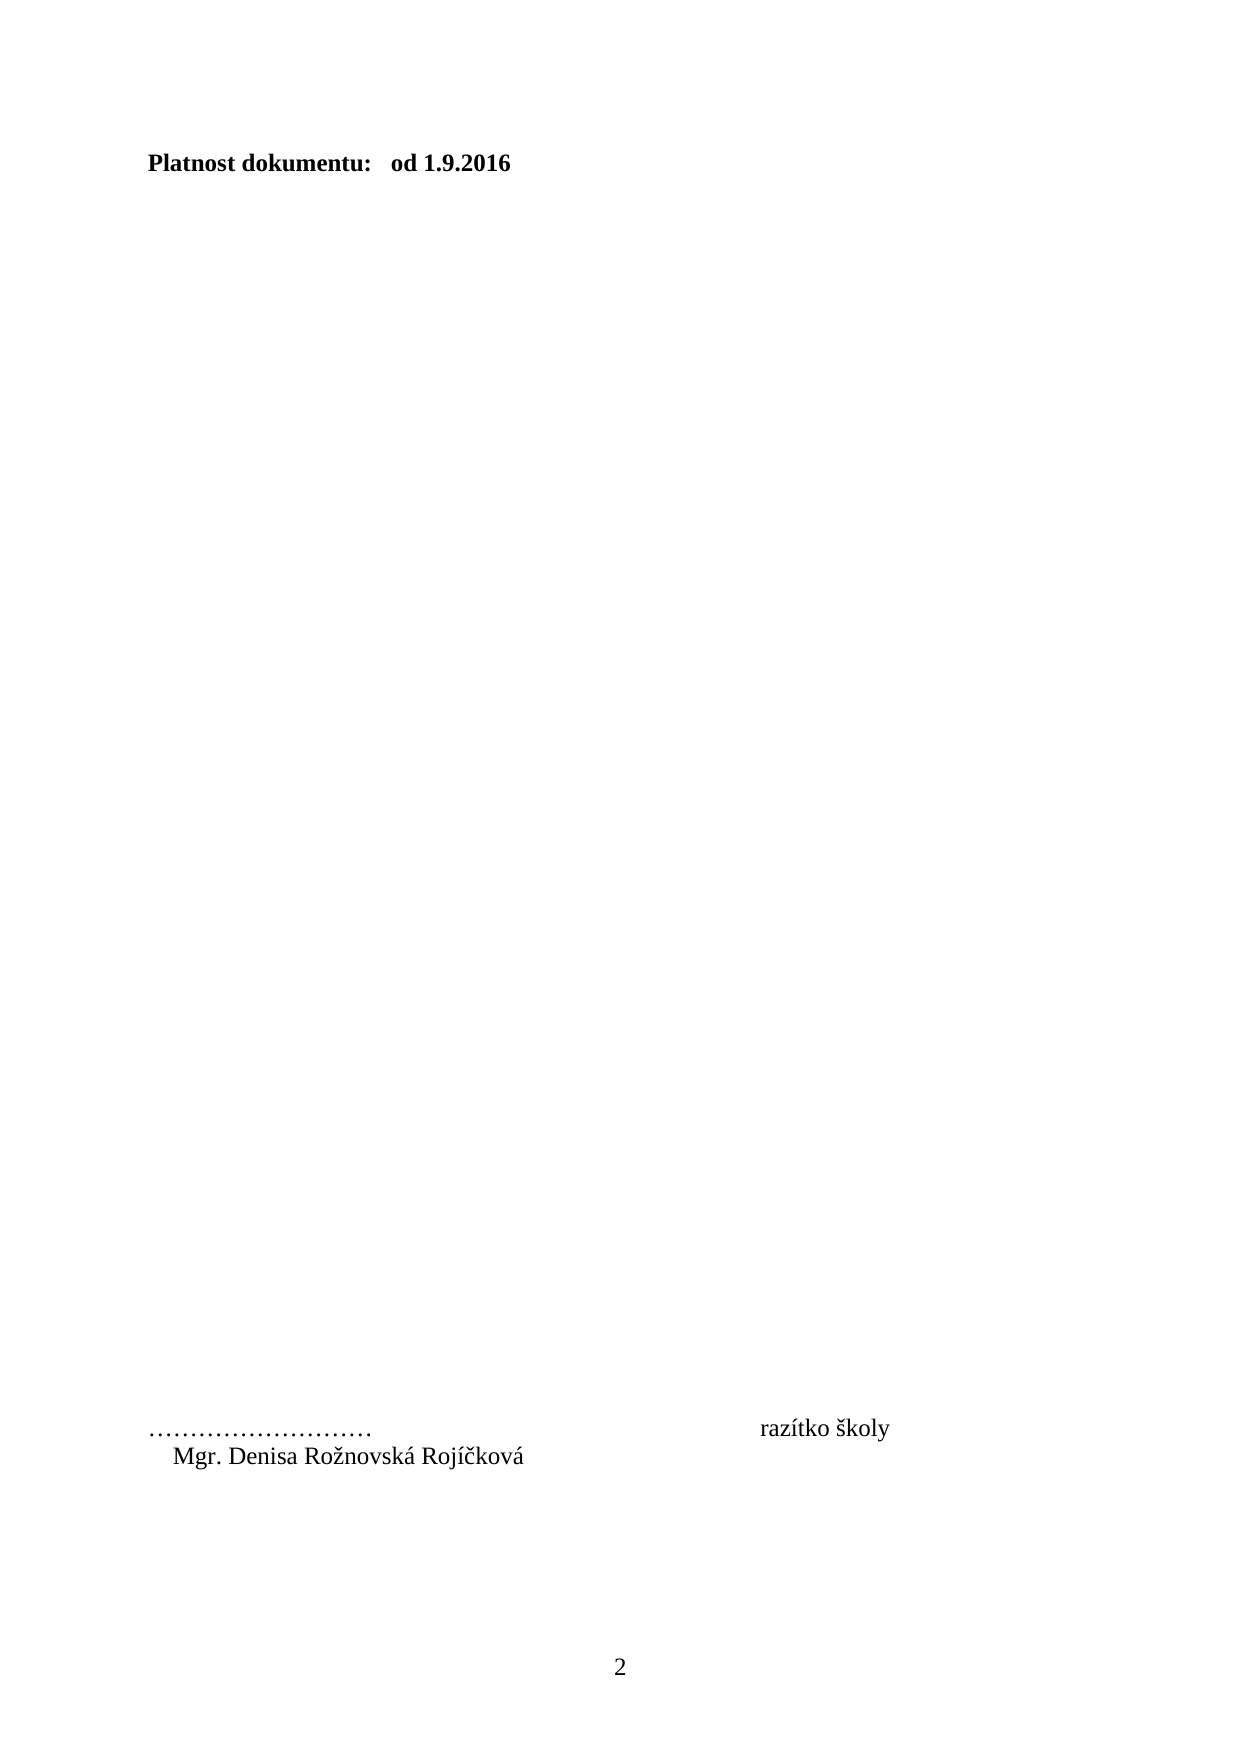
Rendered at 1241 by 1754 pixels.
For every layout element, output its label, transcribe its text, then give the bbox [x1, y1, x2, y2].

text Mgr. Denisa Rožnovská Rojíčková [148, 1441, 1093, 1470]
text Platnost dokumentu: od 1.9.2016 [148, 148, 1093, 176]
text ……………………… razítko školy [148, 1413, 1093, 1441]
